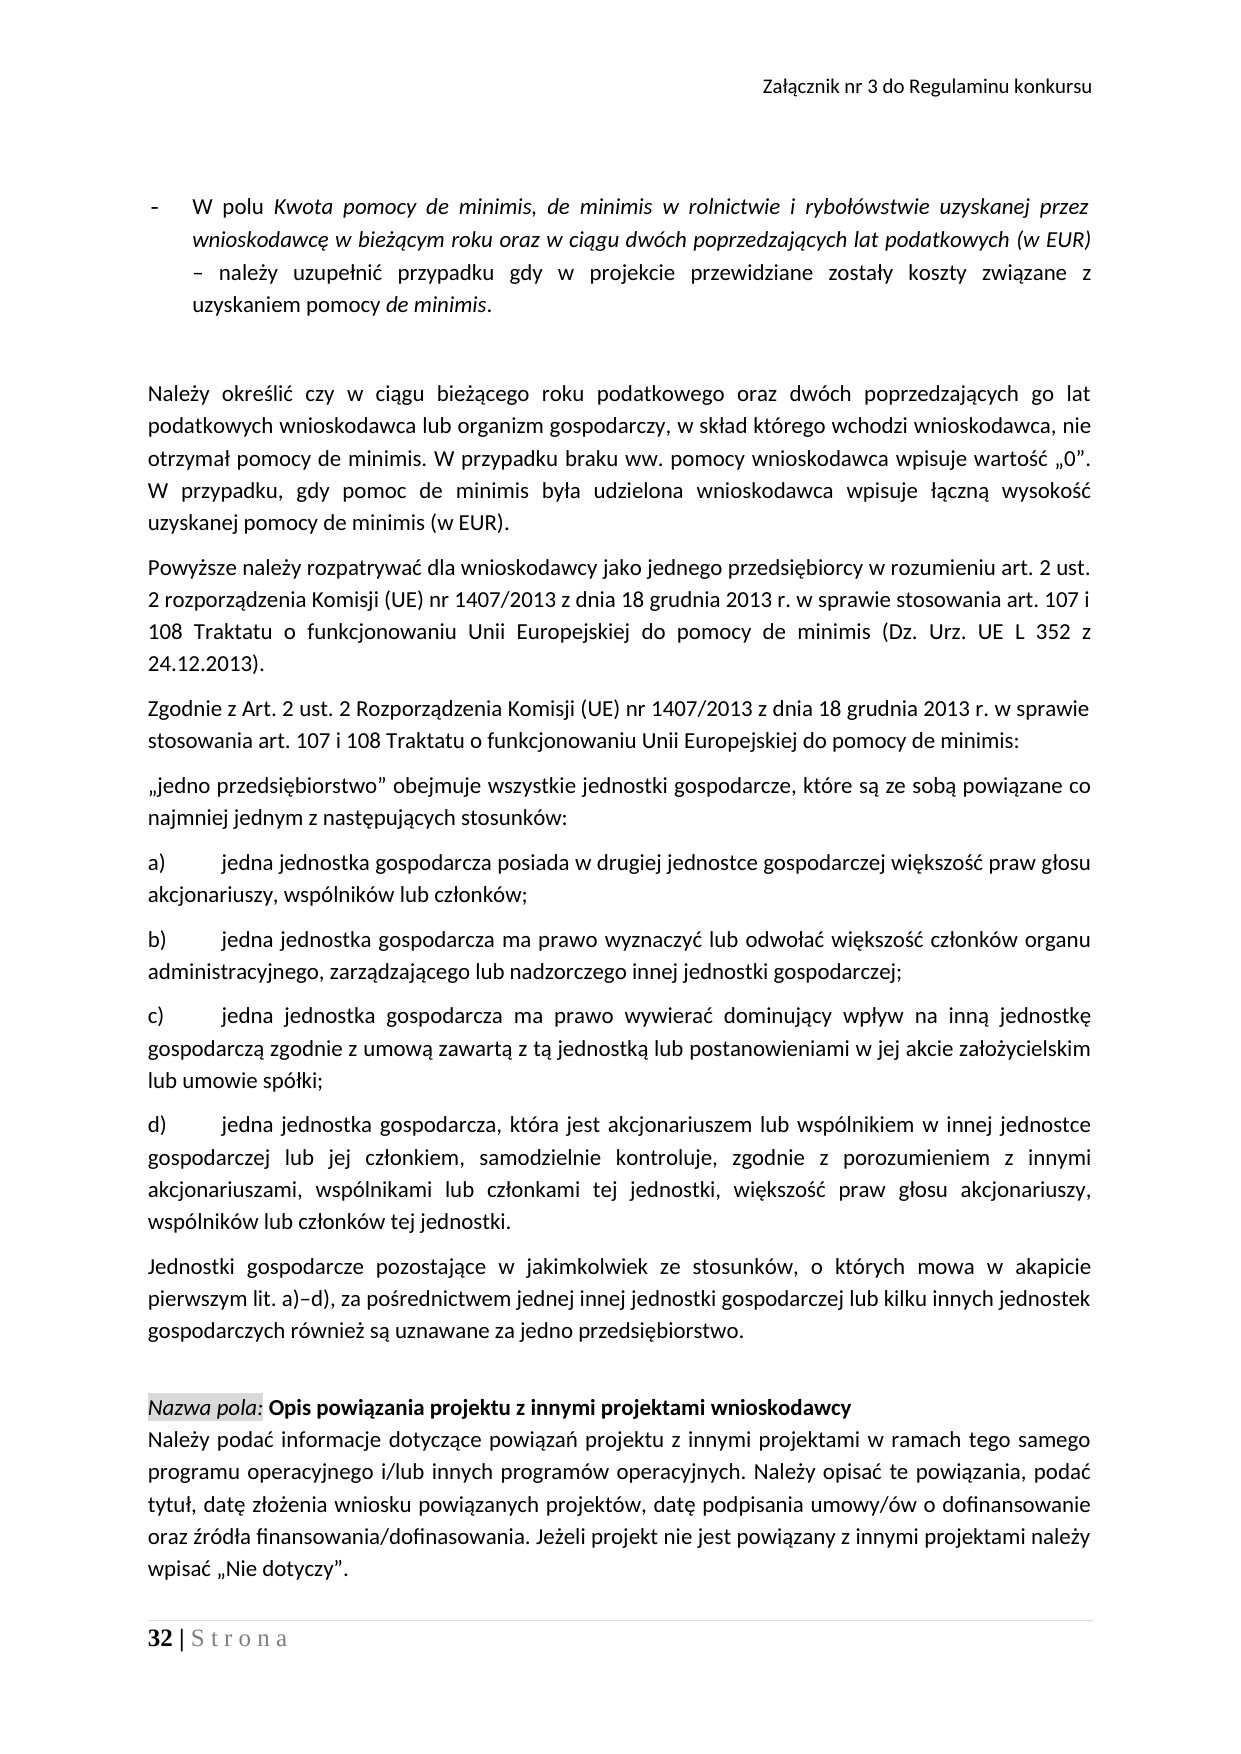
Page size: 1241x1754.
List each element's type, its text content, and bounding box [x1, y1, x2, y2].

text Należy podać informacje dotyczące powiązań projektu z innymi projektami w ramach tego samego programu operacyjnego i/lub innych programów operacyjnych. Należy opisać te powiązania, podać tytuł, datę złożenia wniosku powiązanych projektów, datę podpisania umowy/ów o dofinansowanie oraz źródła finansowania/dofinasowania. Jeżeli projekt nie jest powiązany z innymi projektami należy wpisać „Nie dotyczy”. [148, 1425, 1093, 1582]
text Jednostki gospodarcze pozostające w jakimkolwiek ze stosunków, o których mowa w akapicie pierwszym lit. a)–d), za pośrednictwem jednej innej jednostki gospodarczej lub kilku innych jednostek gospodarczych również są uznawane za jedno przedsiębiorstwo. [148, 1252, 1093, 1344]
text Powyższe należy rozpatrywać dla wnioskodawcy jako jednego przedsiębiorcy w rozumieniu art. 2 ust. 2 rozporządzenia Komisji (UE) nr 1407/2013 z dnia 18 grudnia 2013 r. w sprawie stosowania art. 107 i 108 Traktatu o funkcjonowaniu Unii Europejskiej do pomocy de minimis (Dz. Urz. UE L 352 z 24.12.2013). [148, 553, 1093, 677]
text „jedno przedsiębiorstwo” obejmuje wszystkie jednostki gospodarcze, które są ze sobą powiązane co najmniej jednym z następujących stosunków: [148, 771, 1093, 831]
text a) jedna jednostka gospodarcza posiada w drugiej jednostce gospodarczej większość praw głosu akcjonariuszy, wspólników lub członków; [148, 848, 1093, 908]
text Nazwa pola: Opis powiązania projektu z innymi projektami wnioskodawcy [263, 1393, 1093, 1421]
text c) jedna jednostka gospodarcza ma prawo wywierać dominujący wpływ na inną jednostkę gospodarczą zgodnie z umową zawartą z tą jednostką lub postanowieniami w jej akcie założycielskim lub umowie spółki; [148, 1002, 1093, 1094]
text d) jedna jednostka gospodarcza, która jest akcjonariuszem lub wspólnikiem w innej jednostce gospodarczej lub jej członkiem, samodzielnie kontroluje, zgodnie z porozumieniem z innymi akcjonariuszami, wspólnikami lub członkami tej jednostki, większość praw głosu akcjonariuszy, wspólników lub członków tej jednostki. [148, 1111, 1093, 1235]
text Zgodnie z Art. 2 ust. 2 Rozporządzenia Komisji (UE) nr 1407/2013 z dnia 18 grudnia 2013 r. w sprawie stosowania art. 107 i 108 Traktatu o funkcjonowaniu Unii Europejskiej do pomocy de minimis: [148, 694, 1093, 754]
list W polu Kwota pomocy de minimis, de minimis w rolnictwie i rybołówstwie uzyskanej przez wnioskodawcę w bieżącym roku oraz w ciągu dwóch poprzedzających lat podatkowych (w EUR) – należy uzupełnić przypadku gdy w projekcie przewidziane zostały koszty związane z uzyskaniem pomocy de minimis. [148, 192, 1093, 318]
text Należy określić czy w ciągu bieżącego roku podatkowego oraz dwóch poprzedzających go lat podatkowych wnioskodawca lub organizm gospodarczy, w skład którego wchodzi wnioskodawca, nie otrzymał pomocy de minimis. W przypadku braku ww. pomocy wnioskodawca wpisuje wartość „0”. W przypadku, gdy pomoc de minimis była udzielona wnioskodawca wpisuje łączną wysokość uzyskanej pomocy de minimis (w EUR). [148, 379, 1093, 536]
text b) jedna jednostka gospodarcza ma prawo wyznaczyć lub odwołać większość członków organu administracyjnego, zarządzającego lub nadzorczego innej jednostki gospodarczej; [148, 925, 1093, 985]
